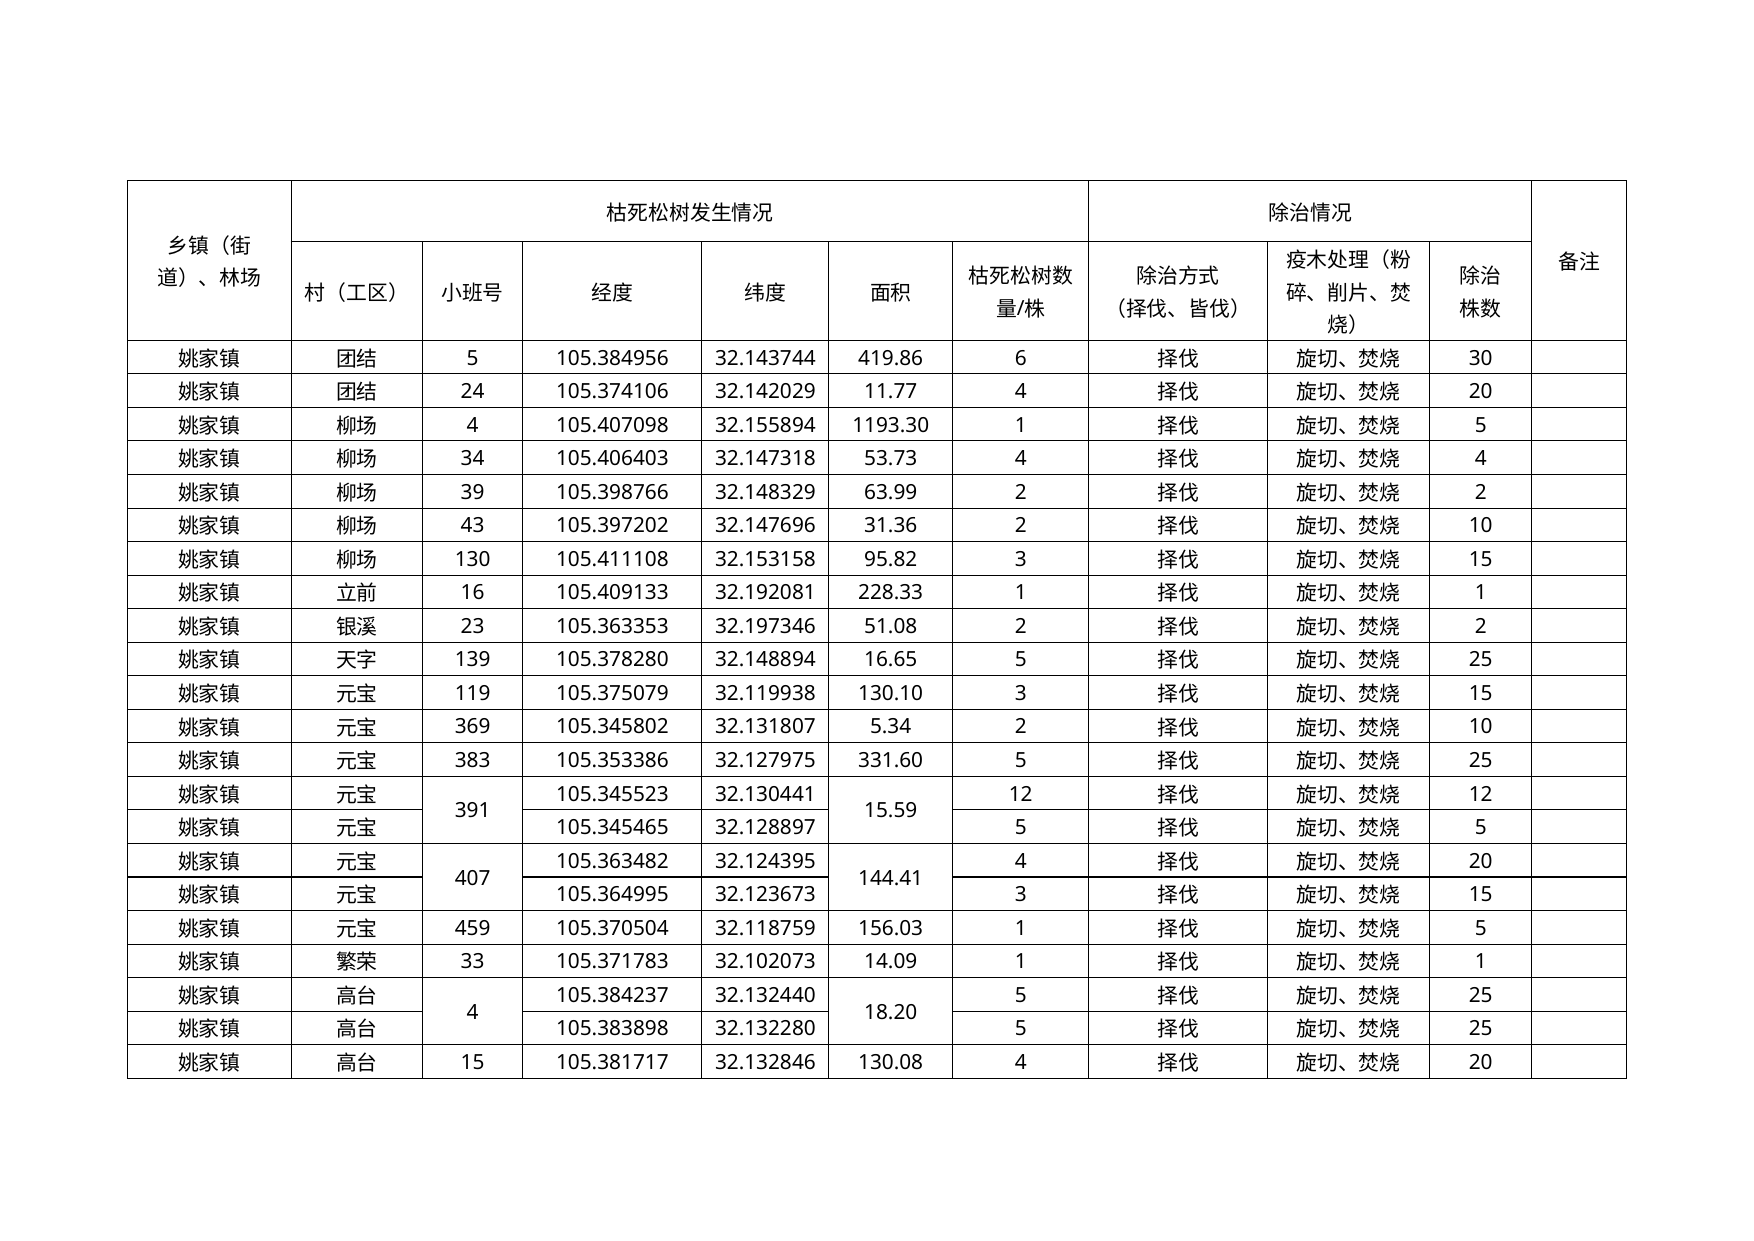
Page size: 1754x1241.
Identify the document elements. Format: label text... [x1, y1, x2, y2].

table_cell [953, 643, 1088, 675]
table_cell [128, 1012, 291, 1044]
table_cell 小班号 [423, 242, 522, 340]
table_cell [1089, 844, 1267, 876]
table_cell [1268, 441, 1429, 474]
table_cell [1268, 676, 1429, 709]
table_cell 除治方式 （择伐、皆伐） [1089, 242, 1267, 340]
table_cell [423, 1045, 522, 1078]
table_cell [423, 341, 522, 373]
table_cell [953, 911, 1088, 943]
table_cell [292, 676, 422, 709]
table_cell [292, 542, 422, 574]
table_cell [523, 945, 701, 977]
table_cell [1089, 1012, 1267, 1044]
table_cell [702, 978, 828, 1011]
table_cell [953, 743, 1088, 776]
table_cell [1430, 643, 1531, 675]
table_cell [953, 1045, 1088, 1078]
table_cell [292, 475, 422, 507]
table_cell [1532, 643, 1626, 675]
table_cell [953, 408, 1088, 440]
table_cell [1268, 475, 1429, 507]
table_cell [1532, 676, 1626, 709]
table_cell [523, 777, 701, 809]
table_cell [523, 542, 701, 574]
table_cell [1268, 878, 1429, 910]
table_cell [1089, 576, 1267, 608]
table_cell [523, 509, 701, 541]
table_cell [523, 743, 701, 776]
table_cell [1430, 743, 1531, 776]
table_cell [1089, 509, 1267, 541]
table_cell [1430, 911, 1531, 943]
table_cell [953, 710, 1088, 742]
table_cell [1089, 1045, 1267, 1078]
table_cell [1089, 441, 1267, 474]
table_cell 枯死松树数量/株 [953, 242, 1088, 340]
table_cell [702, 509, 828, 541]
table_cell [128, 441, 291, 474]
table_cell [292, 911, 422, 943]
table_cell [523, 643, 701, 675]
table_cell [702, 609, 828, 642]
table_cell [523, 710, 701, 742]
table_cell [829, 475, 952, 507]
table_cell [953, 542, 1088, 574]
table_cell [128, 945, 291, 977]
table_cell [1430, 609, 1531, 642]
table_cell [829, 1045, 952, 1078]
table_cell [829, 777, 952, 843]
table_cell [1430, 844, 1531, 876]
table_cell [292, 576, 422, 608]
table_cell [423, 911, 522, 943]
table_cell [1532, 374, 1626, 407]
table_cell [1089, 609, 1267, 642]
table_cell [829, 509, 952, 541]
table_cell 经度 [523, 242, 701, 340]
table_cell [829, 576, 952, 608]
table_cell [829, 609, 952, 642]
table_cell 纬度 [702, 242, 828, 340]
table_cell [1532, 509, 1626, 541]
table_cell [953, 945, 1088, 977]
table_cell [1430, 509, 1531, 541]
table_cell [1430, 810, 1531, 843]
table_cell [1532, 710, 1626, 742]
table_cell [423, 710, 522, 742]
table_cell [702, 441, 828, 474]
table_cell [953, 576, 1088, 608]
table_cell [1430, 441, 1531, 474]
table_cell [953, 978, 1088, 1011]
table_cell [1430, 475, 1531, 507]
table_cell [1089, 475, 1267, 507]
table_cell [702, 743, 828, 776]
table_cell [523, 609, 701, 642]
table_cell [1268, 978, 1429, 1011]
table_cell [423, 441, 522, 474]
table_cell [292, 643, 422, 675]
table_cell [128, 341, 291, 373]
table_cell 面积 [829, 242, 952, 340]
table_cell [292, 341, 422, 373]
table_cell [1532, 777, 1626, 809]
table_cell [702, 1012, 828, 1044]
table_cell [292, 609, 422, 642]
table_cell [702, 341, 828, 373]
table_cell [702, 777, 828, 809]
table_header 除治情况 [1089, 181, 1531, 241]
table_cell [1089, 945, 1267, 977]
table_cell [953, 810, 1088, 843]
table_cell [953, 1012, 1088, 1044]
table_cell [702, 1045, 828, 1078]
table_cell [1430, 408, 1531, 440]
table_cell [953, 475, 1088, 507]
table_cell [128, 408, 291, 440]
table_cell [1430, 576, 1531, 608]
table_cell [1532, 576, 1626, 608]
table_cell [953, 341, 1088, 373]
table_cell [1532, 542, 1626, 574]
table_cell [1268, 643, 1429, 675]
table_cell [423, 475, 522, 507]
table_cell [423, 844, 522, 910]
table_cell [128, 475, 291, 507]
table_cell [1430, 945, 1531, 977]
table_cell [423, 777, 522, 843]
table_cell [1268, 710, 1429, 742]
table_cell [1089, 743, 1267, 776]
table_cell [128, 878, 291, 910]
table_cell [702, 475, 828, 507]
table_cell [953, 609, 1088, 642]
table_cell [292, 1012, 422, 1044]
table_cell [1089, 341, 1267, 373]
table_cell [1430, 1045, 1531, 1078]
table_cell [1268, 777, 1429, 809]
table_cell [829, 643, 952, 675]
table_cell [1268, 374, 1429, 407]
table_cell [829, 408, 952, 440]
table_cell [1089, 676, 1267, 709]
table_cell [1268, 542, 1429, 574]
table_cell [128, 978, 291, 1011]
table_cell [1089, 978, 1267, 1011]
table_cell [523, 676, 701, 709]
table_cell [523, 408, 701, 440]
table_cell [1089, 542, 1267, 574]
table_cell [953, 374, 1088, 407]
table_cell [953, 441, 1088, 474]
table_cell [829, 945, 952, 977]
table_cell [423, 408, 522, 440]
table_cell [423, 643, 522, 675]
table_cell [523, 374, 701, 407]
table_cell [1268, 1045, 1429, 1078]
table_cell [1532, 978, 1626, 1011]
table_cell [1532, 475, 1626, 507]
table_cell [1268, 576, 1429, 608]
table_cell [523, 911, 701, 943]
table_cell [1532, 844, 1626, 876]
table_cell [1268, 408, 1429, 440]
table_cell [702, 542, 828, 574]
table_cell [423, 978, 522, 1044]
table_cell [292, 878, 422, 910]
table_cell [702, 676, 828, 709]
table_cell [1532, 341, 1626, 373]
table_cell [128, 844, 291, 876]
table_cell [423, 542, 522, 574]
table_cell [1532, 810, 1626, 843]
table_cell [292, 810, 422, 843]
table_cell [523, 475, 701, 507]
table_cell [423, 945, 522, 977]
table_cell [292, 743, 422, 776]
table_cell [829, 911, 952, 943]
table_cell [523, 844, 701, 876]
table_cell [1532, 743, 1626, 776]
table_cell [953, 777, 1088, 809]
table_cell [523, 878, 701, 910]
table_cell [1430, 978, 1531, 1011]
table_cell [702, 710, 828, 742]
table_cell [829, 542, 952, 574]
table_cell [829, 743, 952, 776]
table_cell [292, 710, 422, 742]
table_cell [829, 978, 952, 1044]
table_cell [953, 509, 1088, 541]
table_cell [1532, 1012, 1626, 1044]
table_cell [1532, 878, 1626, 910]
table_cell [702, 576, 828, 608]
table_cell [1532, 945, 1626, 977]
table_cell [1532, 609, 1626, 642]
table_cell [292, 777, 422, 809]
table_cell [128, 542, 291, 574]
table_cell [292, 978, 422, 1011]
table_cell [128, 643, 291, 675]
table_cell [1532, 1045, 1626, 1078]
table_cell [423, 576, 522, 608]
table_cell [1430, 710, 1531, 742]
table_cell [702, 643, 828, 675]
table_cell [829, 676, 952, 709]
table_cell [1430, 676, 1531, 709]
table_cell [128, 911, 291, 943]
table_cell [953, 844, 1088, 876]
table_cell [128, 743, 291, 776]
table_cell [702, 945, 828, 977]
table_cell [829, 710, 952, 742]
table_cell 疫木处理（粉碎、削片、焚烧） [1268, 242, 1429, 340]
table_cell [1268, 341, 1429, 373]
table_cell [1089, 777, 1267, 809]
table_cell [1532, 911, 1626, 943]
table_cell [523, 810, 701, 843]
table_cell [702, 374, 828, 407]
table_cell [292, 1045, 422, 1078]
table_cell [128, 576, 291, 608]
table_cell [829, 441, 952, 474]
table_header 备注 [1532, 181, 1626, 340]
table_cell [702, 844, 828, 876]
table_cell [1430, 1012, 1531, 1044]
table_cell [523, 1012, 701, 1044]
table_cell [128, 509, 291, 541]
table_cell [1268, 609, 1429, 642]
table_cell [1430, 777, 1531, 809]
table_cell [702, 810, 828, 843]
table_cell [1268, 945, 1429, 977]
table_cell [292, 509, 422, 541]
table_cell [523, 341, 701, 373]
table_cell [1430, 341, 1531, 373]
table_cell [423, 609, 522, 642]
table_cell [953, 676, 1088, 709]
table_cell 除治 株数 [1430, 242, 1531, 340]
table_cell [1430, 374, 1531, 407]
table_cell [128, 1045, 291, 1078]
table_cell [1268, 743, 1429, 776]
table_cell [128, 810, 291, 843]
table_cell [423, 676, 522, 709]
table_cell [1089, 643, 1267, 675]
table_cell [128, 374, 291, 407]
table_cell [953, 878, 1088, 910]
table_header 枯死松树发生情况 [292, 181, 1088, 241]
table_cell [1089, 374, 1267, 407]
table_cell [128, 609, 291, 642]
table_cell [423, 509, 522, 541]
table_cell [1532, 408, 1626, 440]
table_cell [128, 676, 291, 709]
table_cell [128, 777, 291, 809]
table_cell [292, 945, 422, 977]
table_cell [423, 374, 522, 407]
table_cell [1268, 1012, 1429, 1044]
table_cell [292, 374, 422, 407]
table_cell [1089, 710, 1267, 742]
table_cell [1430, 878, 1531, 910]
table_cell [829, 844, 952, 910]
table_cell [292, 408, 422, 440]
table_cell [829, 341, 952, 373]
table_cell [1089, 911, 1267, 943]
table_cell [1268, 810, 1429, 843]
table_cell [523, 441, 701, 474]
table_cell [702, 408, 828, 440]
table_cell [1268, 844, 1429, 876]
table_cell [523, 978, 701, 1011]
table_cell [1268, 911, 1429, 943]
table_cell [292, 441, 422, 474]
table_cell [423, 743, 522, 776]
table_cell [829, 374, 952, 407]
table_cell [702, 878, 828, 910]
table_cell 村（工区） [292, 242, 422, 340]
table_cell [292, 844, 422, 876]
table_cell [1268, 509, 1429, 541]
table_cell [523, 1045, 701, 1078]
table_header 乡镇（街道）、林场 [128, 181, 291, 340]
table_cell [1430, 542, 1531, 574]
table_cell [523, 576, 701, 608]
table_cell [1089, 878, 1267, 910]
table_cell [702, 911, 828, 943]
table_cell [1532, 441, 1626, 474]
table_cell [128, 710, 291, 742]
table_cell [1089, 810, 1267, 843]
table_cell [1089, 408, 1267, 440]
